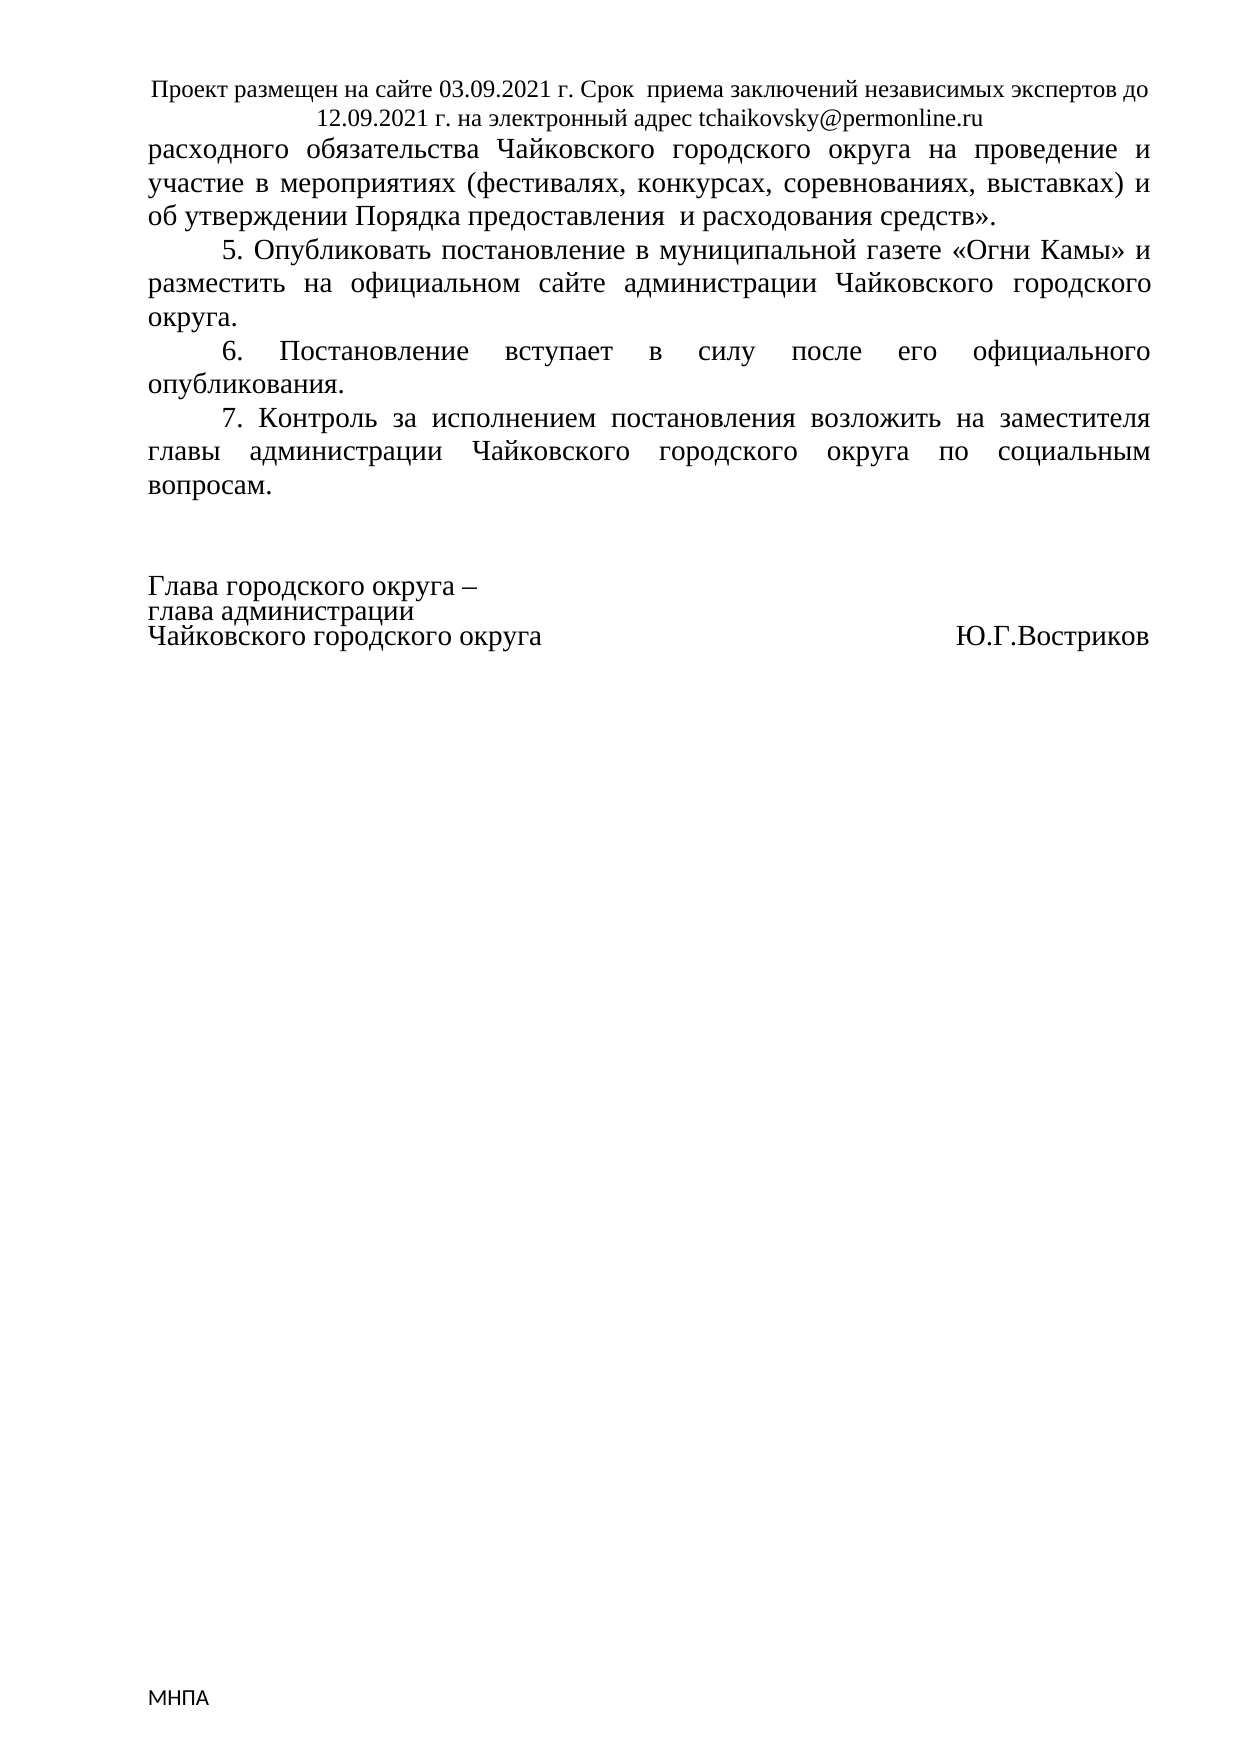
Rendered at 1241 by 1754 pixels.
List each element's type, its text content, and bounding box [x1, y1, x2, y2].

text Глава городского округа – [148, 575, 1152, 600]
text Чайковского городского округа Ю.Г.Востриков [148, 625, 1152, 650]
text 5. Опубликовать постановление в муниципальной газете «Огни Камы» и разместить на официальном сайте администрации Чайковского городского округа. [148, 232, 1152, 333]
text 7. Контроль за исполнением постановления возложить на заместителя главы администрации Чайковского городского округа по социальным вопросам. [148, 400, 1152, 500]
text 6. Постановление вступает в силу после его официального опубликования. [148, 333, 1152, 400]
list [148, 131, 1152, 232]
text глава администрации [148, 600, 1152, 625]
